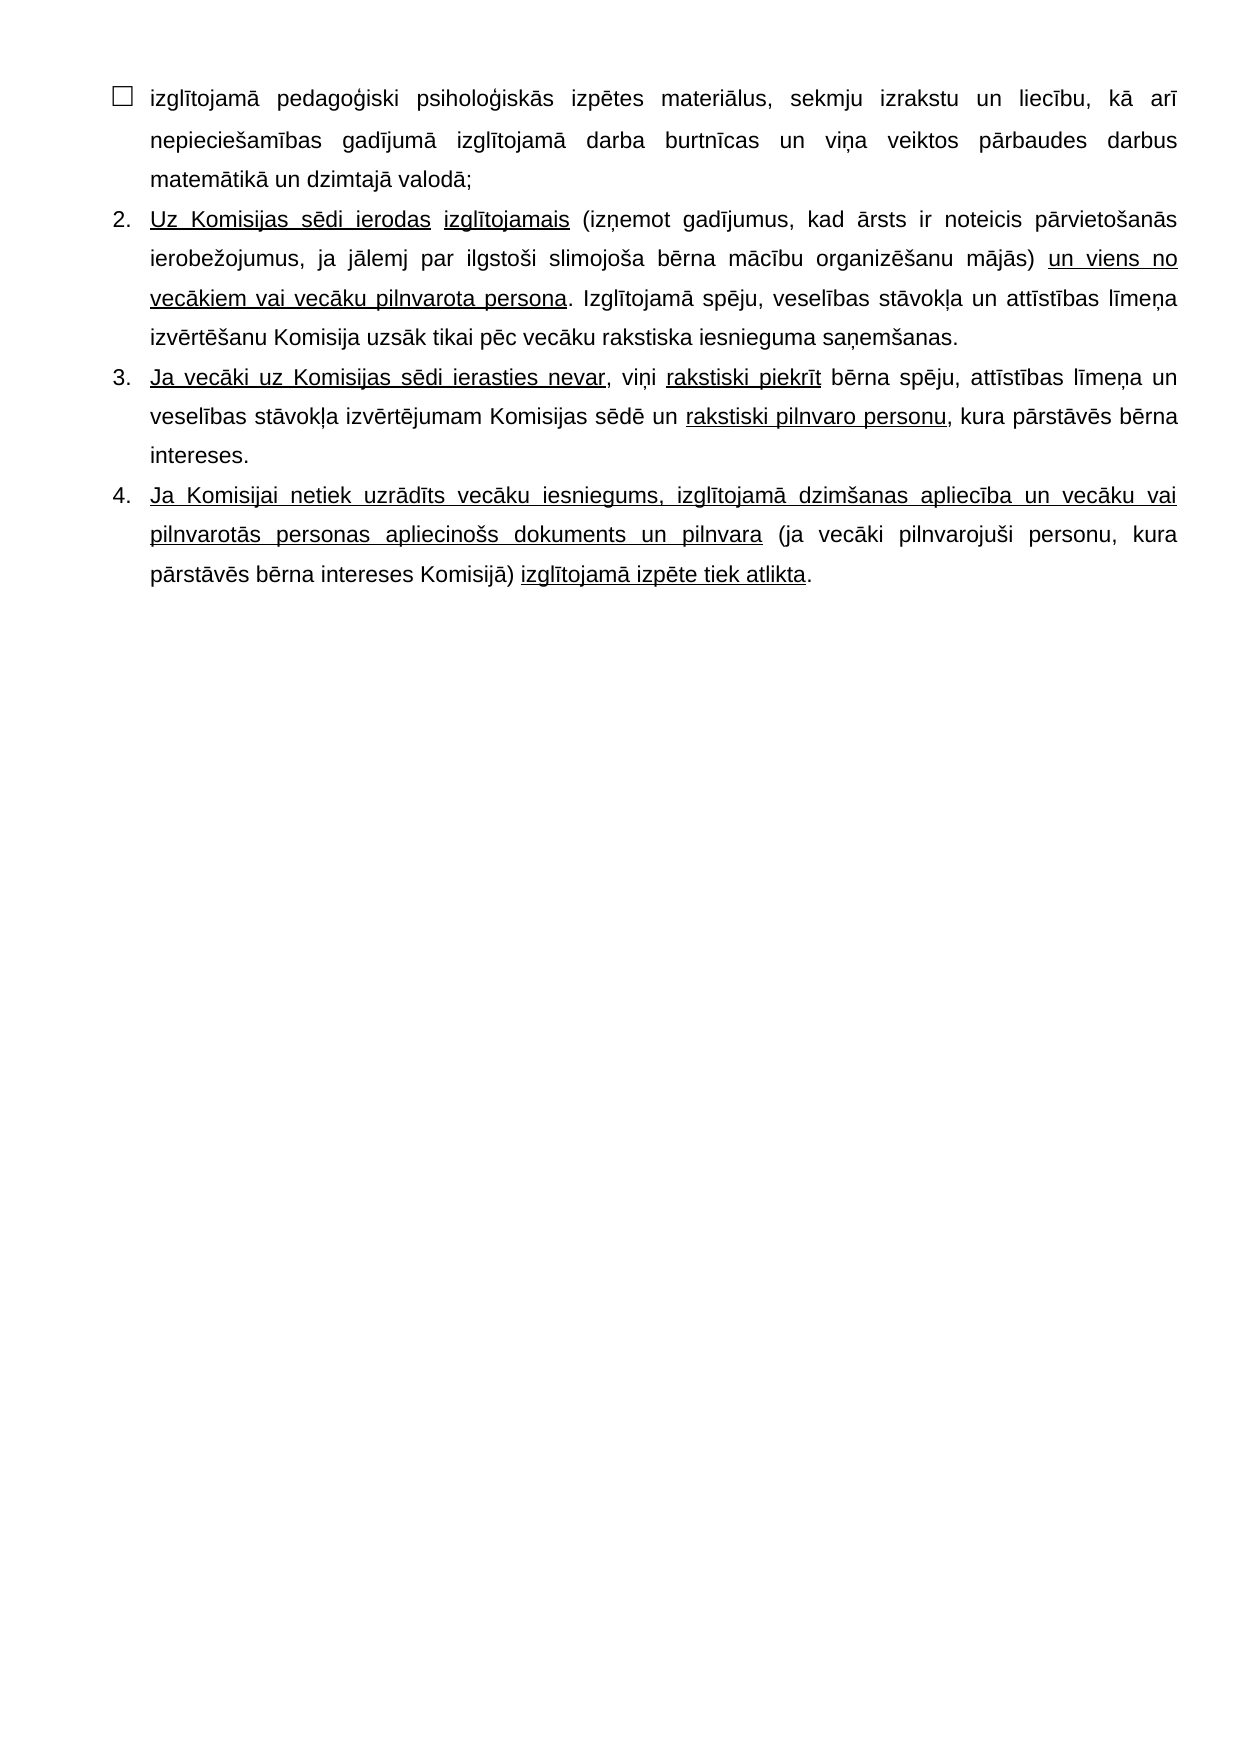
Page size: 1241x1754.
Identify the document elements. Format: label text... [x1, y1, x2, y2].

list Uz Komisijas sēdi ierodas izglītojamais (izņemot gadījumus, kad ārsts ir noteicis pārvietošanās ierobežojumus, ja jālemj par ilgstoši slimojoša bērna mācību organizēšanu mājās) un viens no vecākiem vai vecāku pilnvarota persona. Izglītojamā spēju, veselības stāvokļa un attīstības līmeņa izvērtēšanu Komisija uzsāk tikai pēc vecāku rakstiska iesnieguma saņemšanas. [112, 206, 1178, 350]
list Ja vecāki uz Komisijas sēdi ierasties nevar, viņi rakstiski piekrīt bērna spēju, attīstības līmeņa un veselības stāvokļa izvērtējumam Komisijas sēdē un rakstiski pilnvaro personu, kura pārstāvēs bērna intereses. [112, 363, 1178, 469]
list Ja Komisijai netiek uzrādīts vecāku iesniegums, izglītojamā dzimšanas apliecība un vecāku vai pilnvarotās personas apliecinošs dokuments un pilnvara (ja vecāki pilnvarojuši personu, kura pārstāvēs bērna intereses Komisijā) izglītojamā izpēte tiek atlikta. [112, 482, 1178, 587]
text □ izglītojamā pedagoģiski psiholoģiskās izpētes materiālus, sekmju izrakstu un liecību, kā arī nepieciešamības gadījumā izglītojamā darba burtnīcas un viņa veiktos pārbaudes darbus matemātikā un dzimtajā valodā; [112, 75, 1178, 192]
